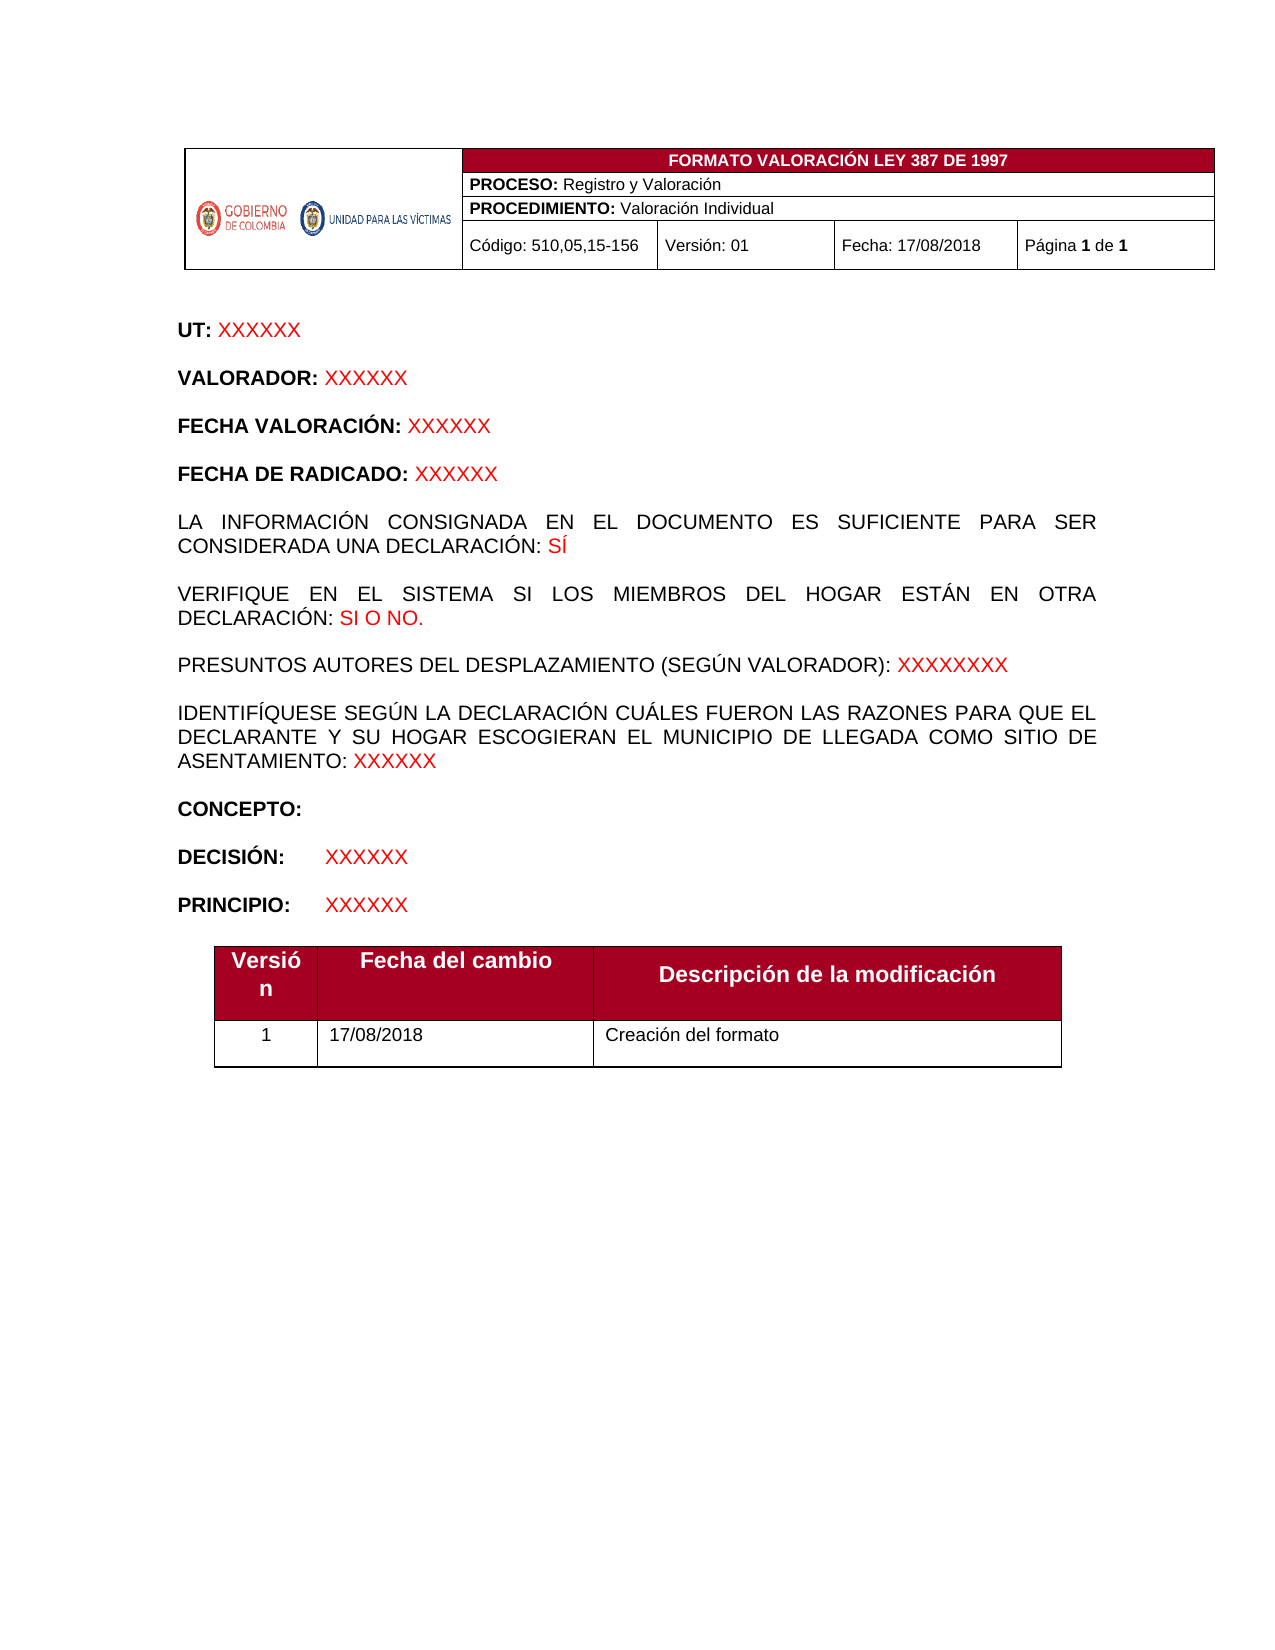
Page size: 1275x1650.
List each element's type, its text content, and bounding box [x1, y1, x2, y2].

text DECISIÓN: XXXXXX [177, 845, 1098, 869]
picture [192, 182, 455, 250]
table_cell Creación del formato [594, 1021, 1061, 1066]
table_header Descripción de la modificación [594, 947, 1061, 1020]
text VALORADOR: XXXXXX [177, 366, 1098, 390]
text CONCEPTO: [177, 797, 1098, 821]
text PRINCIPIO: XXXXXX [177, 893, 291, 917]
table_cell Versión: 01 [658, 221, 834, 269]
text IDENTIFÍQUESE SEGÚN LA DECLARACIÓN CUÁLES FUERON LAS RAZONES PARA QUE EL DECLARANTE Y SU HOGAR ESCOGIERAN EL MUNICIPIO DE LLEGADA COMO SITIO DE ASENTAMIENTO: XXXXXX [177, 701, 1098, 773]
table_cell 1 [215, 1021, 317, 1066]
text LA INFORMACIÓN CONSIGNADA EN EL DOCUMENTO ES SUFICIENTE PARA SER CONSIDERADA UNA DECLARACIÓN: SÍ [177, 509, 1098, 557]
text UT: XXXXXX [177, 318, 1098, 342]
text VERIFIQUE EN EL SISTEMA SI LOS MIEMBROS DEL HOGAR ESTÁN EN OTRA DECLARACIÓN: SI O NO. [177, 581, 1098, 629]
table_cell 17/08/2018 [318, 1021, 593, 1066]
table_header FORMATO VALORACIÓN LEY 387 DE 1997 [463, 149, 1214, 172]
table_cell PROCEDIMIENTO: Valoración Individual [463, 197, 1214, 220]
text PRINCIPIO: XXXXXX [325, 893, 1098, 917]
text PRESUNTOS AUTORES DEL DESPLAZAMIENTO (SEGÚN VALORADOR): XXXXXXXX [177, 653, 1098, 677]
table_cell Código: 510,05,15-156 [463, 221, 657, 269]
table_header [186, 149, 462, 269]
table_cell Página 1 de 1 [1018, 221, 1214, 269]
text FECHA VALORACIÓN: XXXXXX [177, 414, 1098, 438]
table_cell Fecha: 17/08/2018 [835, 221, 1017, 269]
table_header Fecha del cambio [318, 947, 593, 1020]
table_header Versión [215, 947, 317, 1020]
text FECHA DE RADICADO: XXXXXX [177, 462, 1098, 486]
table_cell PROCESO: Registro y Valoración [463, 173, 1214, 196]
